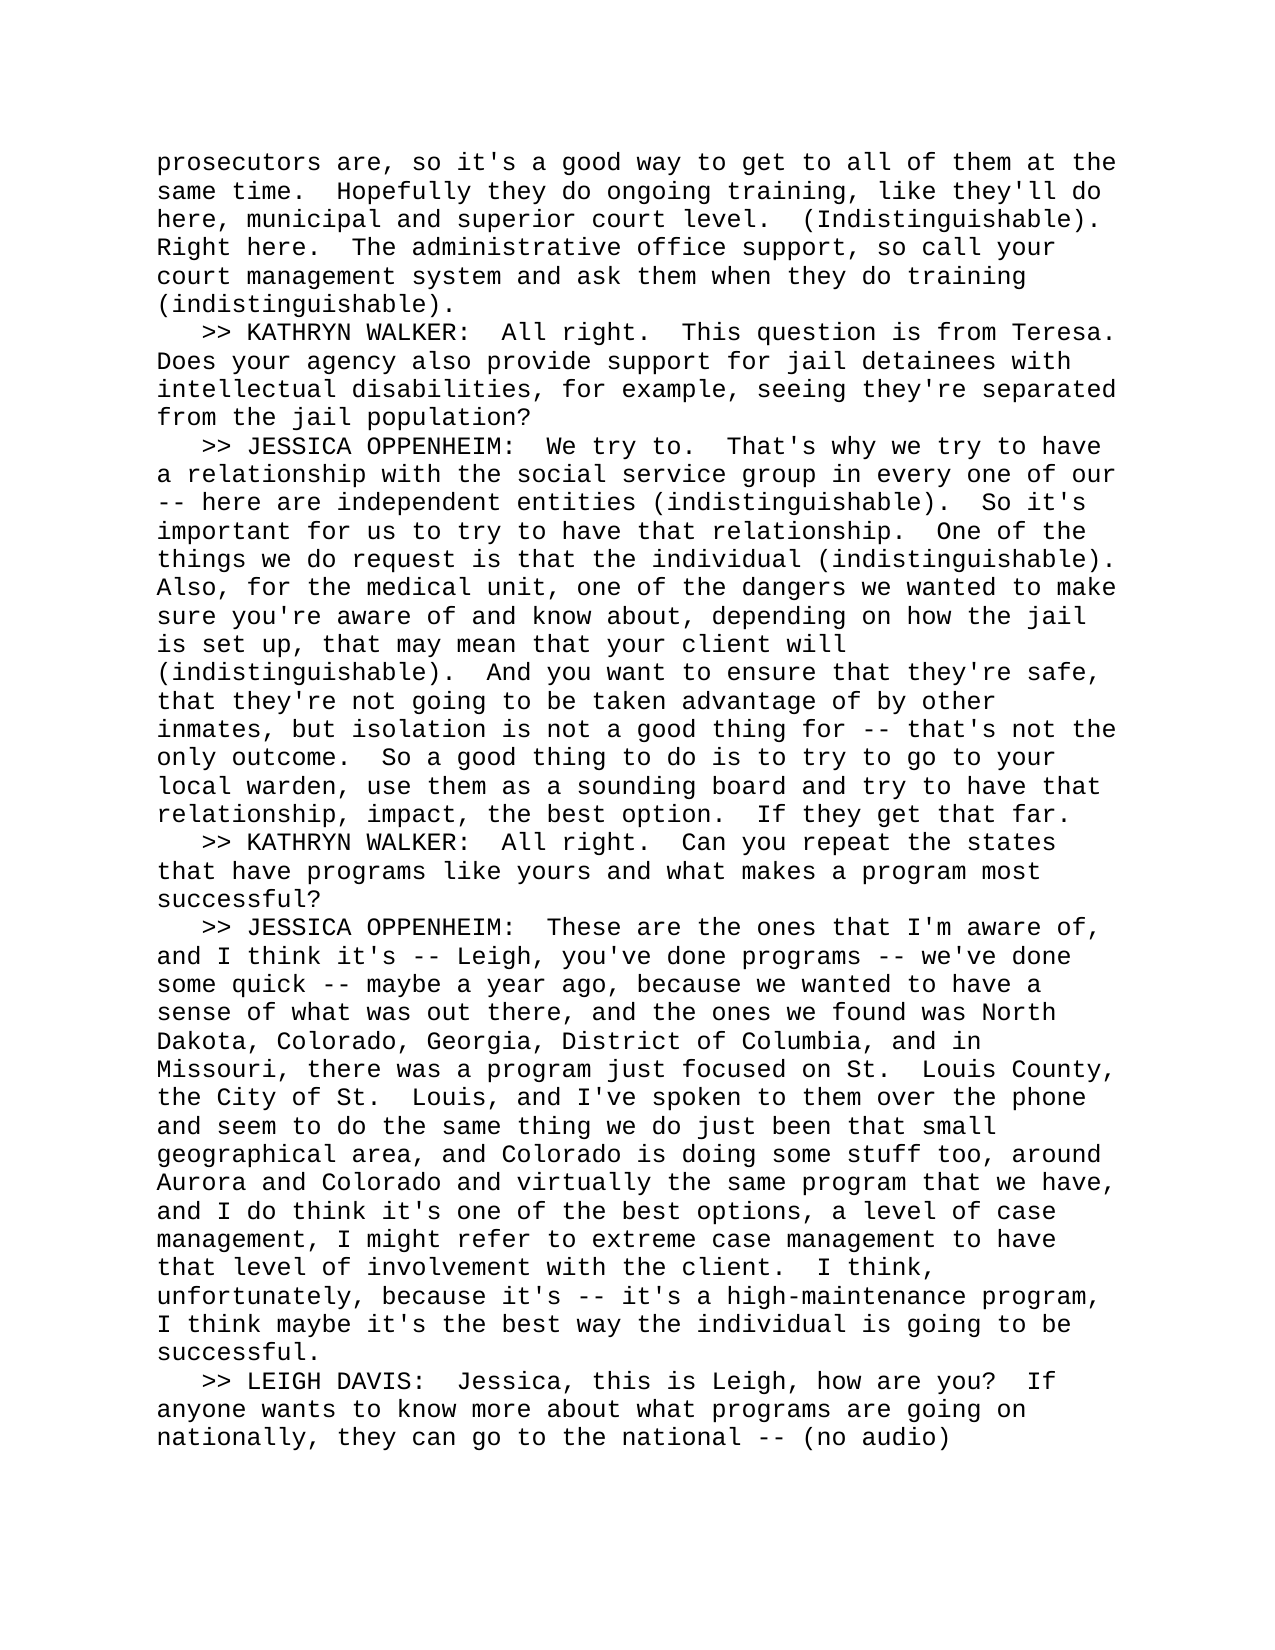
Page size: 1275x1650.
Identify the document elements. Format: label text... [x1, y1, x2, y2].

text >> KATHRYN WALKER: All right. Can you repeat the states that have programs like yours and what makes a program most successful? [156, 830, 1118, 915]
text >> LEIGH DAVIS: Jessica, this is Leigh, how are you? If anyone wants to know more about what programs are going on nationally, they can go to the national -- (no audio) [156, 1368, 1118, 1453]
text >> KATHRYN WALKER: All right. This question is from Teresa. Does your agency also provide support for jail detainees with intellectual disabilities, for example, seeing they're separated from the jail population? [156, 320, 1118, 433]
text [156, 150, 1118, 320]
text >> JESSICA OPPENHEIM: These are the ones that I'm aware of, and I think it's -- Leigh, you've done programs -- we've done some quick -- maybe a year ago, because we wanted to have a sense of what was out there, and the ones we found was North Dakota, Colorado, Georgia, District of Columbia, and in Missouri, there was a program just focused on St. Louis County, the City of St. Louis, and I've spoken to them over the phone and seem to do the same thing we do just been that small geographical area, and Colorado is doing some stuff too, around Aurora and Colorado and virtually the same program that we have, and I do think it's one of the best options, a level of case management, I might refer to extreme case management to have that level of involvement with the client. I think, unfortunately, because it's -- it's a high-maintenance program, I think maybe it's the best way the individual is going to be successful. [156, 915, 1118, 1368]
text >> JESSICA OPPENHEIM: We try to. That's why we try to have a relationship with the social service group in every one of our -- here are independent entities (indistinguishable). So it's important for us to try to have that relationship. One of the things we do request is that the individual (indistinguishable). Also, for the medical unit, one of the dangers we wanted to make sure you're aware of and know about, depending on how the jail is set up, that may mean that your client will (indistinguishable). And you want to ensure that they're safe, that they're not going to be taken advantage of by other inmates, but isolation is not a good thing for -- that's not the only outcome. So a good thing to do is to try to go to your local warden, use them as a sounding board and try to have that relationship, impact, the best option. If they get that far. [156, 433, 1118, 830]
